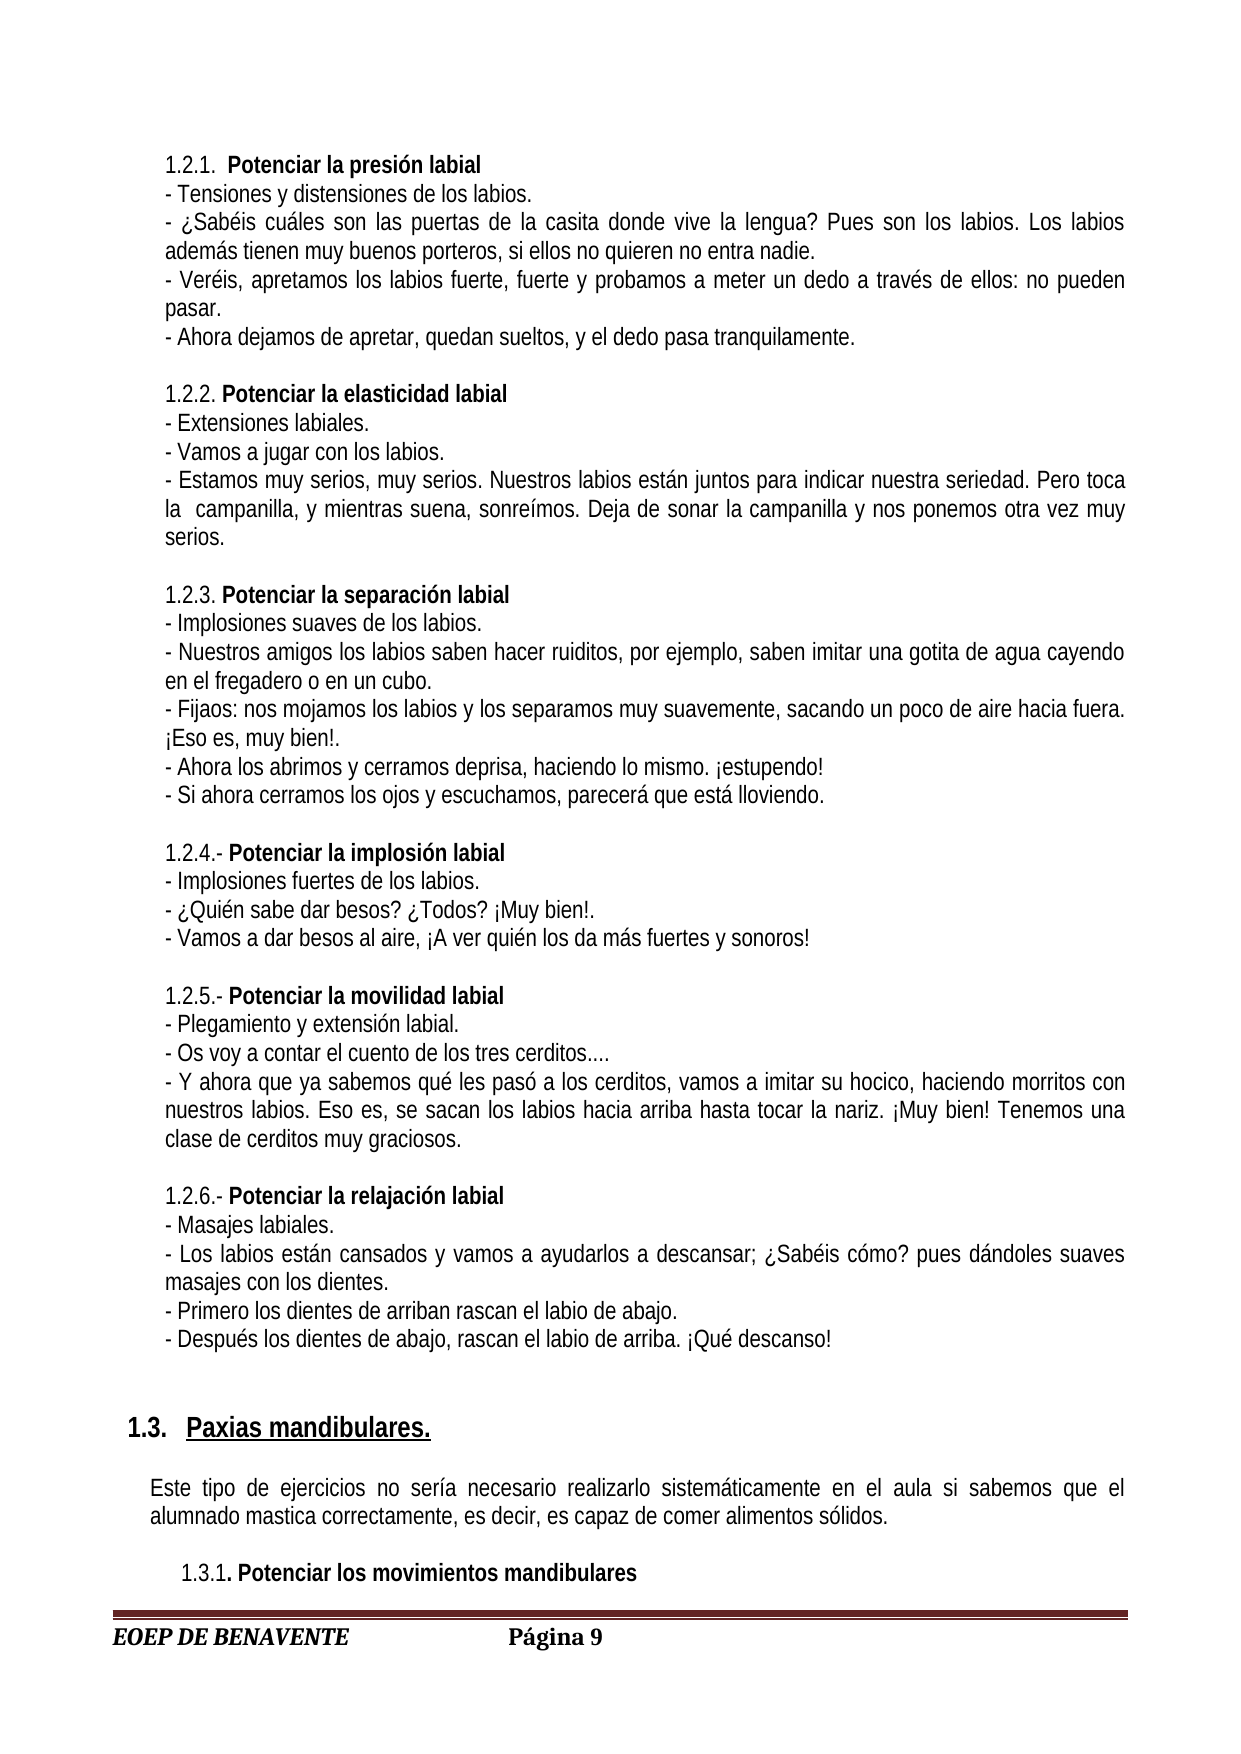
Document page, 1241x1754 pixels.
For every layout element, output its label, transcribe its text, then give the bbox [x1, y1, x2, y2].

text - Masajes labiales. [165, 1210, 1128, 1238]
text 1.3.1. Potenciar los movimientos mandibulares [112, 1558, 1128, 1587]
text 1.2.3. Potenciar la separación labial [165, 580, 1128, 608]
text - ¿Quién sabe dar besos? ¿Todos? ¡Muy bien!. [165, 895, 1128, 923]
text - Implosiones suaves de los labios. [165, 608, 1128, 637]
text - Si ahora cerramos los ojos y escuchamos, parecerá que está lloviendo. [165, 780, 1128, 809]
text - Veréis, apretamos los labios fuerte, fuerte y probamos a meter un dedo a través de ellos: no pueden pasar. [165, 264, 1128, 322]
text - ¿Sabéis cuáles son las puertas de la casita donde vive la lengua? Pues son los labios. Los labios además tienen muy buenos porteros, si ellos no quieren no entra nadie. [165, 207, 1128, 264]
text 1.2.5.- Potenciar la movilidad labial [165, 981, 1128, 1009]
list Paxias mandibulares. [127, 1410, 1128, 1444]
text - Ahora los abrimos y cerramos deprisa, haciendo lo mismo. ¡estupendo! [165, 752, 1128, 780]
text - Primero los dientes de arriban rascan el labio de abajo. [165, 1296, 1128, 1324]
text - Los labios están cansados y vamos a ayudarlos a descansar; ¿Sabéis cómo? pues dándoles suaves masajes con los dientes. [165, 1238, 1128, 1296]
text - Después los dientes de abajo, rascan el labio de arriba. ¡Qué descanso! [165, 1324, 1128, 1353]
text - Plegamiento y extensión labial. [165, 1009, 1128, 1038]
text - Tensiones y distensiones de los labios. [165, 179, 1128, 207]
text - Nuestros amigos los labios saben hacer ruiditos, por ejemplo, saben imitar una gotita de agua cayendo en el fregadero o en un cubo. [165, 637, 1128, 694]
list Este tipo de ejercicios no sería necesario realizarlo sistemáticamente en el aula si sabemos que el alumnado mastica correctamente, es decir, es capaz de comer alimentos sólidos. [150, 1472, 1128, 1530]
text - Implosiones fuertes de los labios. [165, 866, 1128, 895]
text - Fijaos: nos mojamos los labios y los separamos muy suavemente, sacando un poco de aire hacia fuera. ¡Eso es, muy bien!. [165, 694, 1128, 752]
text - Vamos a jugar con los labios. [165, 436, 1128, 465]
text - Vamos a dar besos al aire, ¡A ver quién los da más fuertes y sonoros! [165, 923, 1128, 952]
text - Ahora dejamos de apretar, quedan sueltos, y el dedo pasa tranquilamente. [165, 322, 1128, 351]
text - Y ahora que ya sabemos qué les pasó a los cerditos, vamos a imitar su hocico, haciendo morritos con nuestros labios. Eso es, se sacan los labios hacia arriba hasta tocar la nariz. ¡Muy bien! Tenemos una clase de cerditos muy graciosos. [165, 1067, 1128, 1153]
text 1.2.6.- Potenciar la relajación labial [165, 1181, 1128, 1210]
text - Extensiones labiales. [165, 408, 1128, 436]
text 1.2.1. Potenciar la presión labial [165, 150, 1128, 179]
text 1.2.2. Potenciar la elasticidad labial [165, 379, 1128, 408]
text - Os voy a contar el cuento de los tres cerditos.... [165, 1038, 1128, 1067]
text 1.2.4.- Potenciar la implosión labial [165, 837, 1128, 866]
text - Estamos muy serios, muy serios. Nuestros labios están juntos para indicar nuestra seriedad. Pero toca la campanilla, y mientras suena, sonreímos. Deja de sonar la campanilla y nos ponemos otra vez muy serios. [165, 465, 1128, 551]
